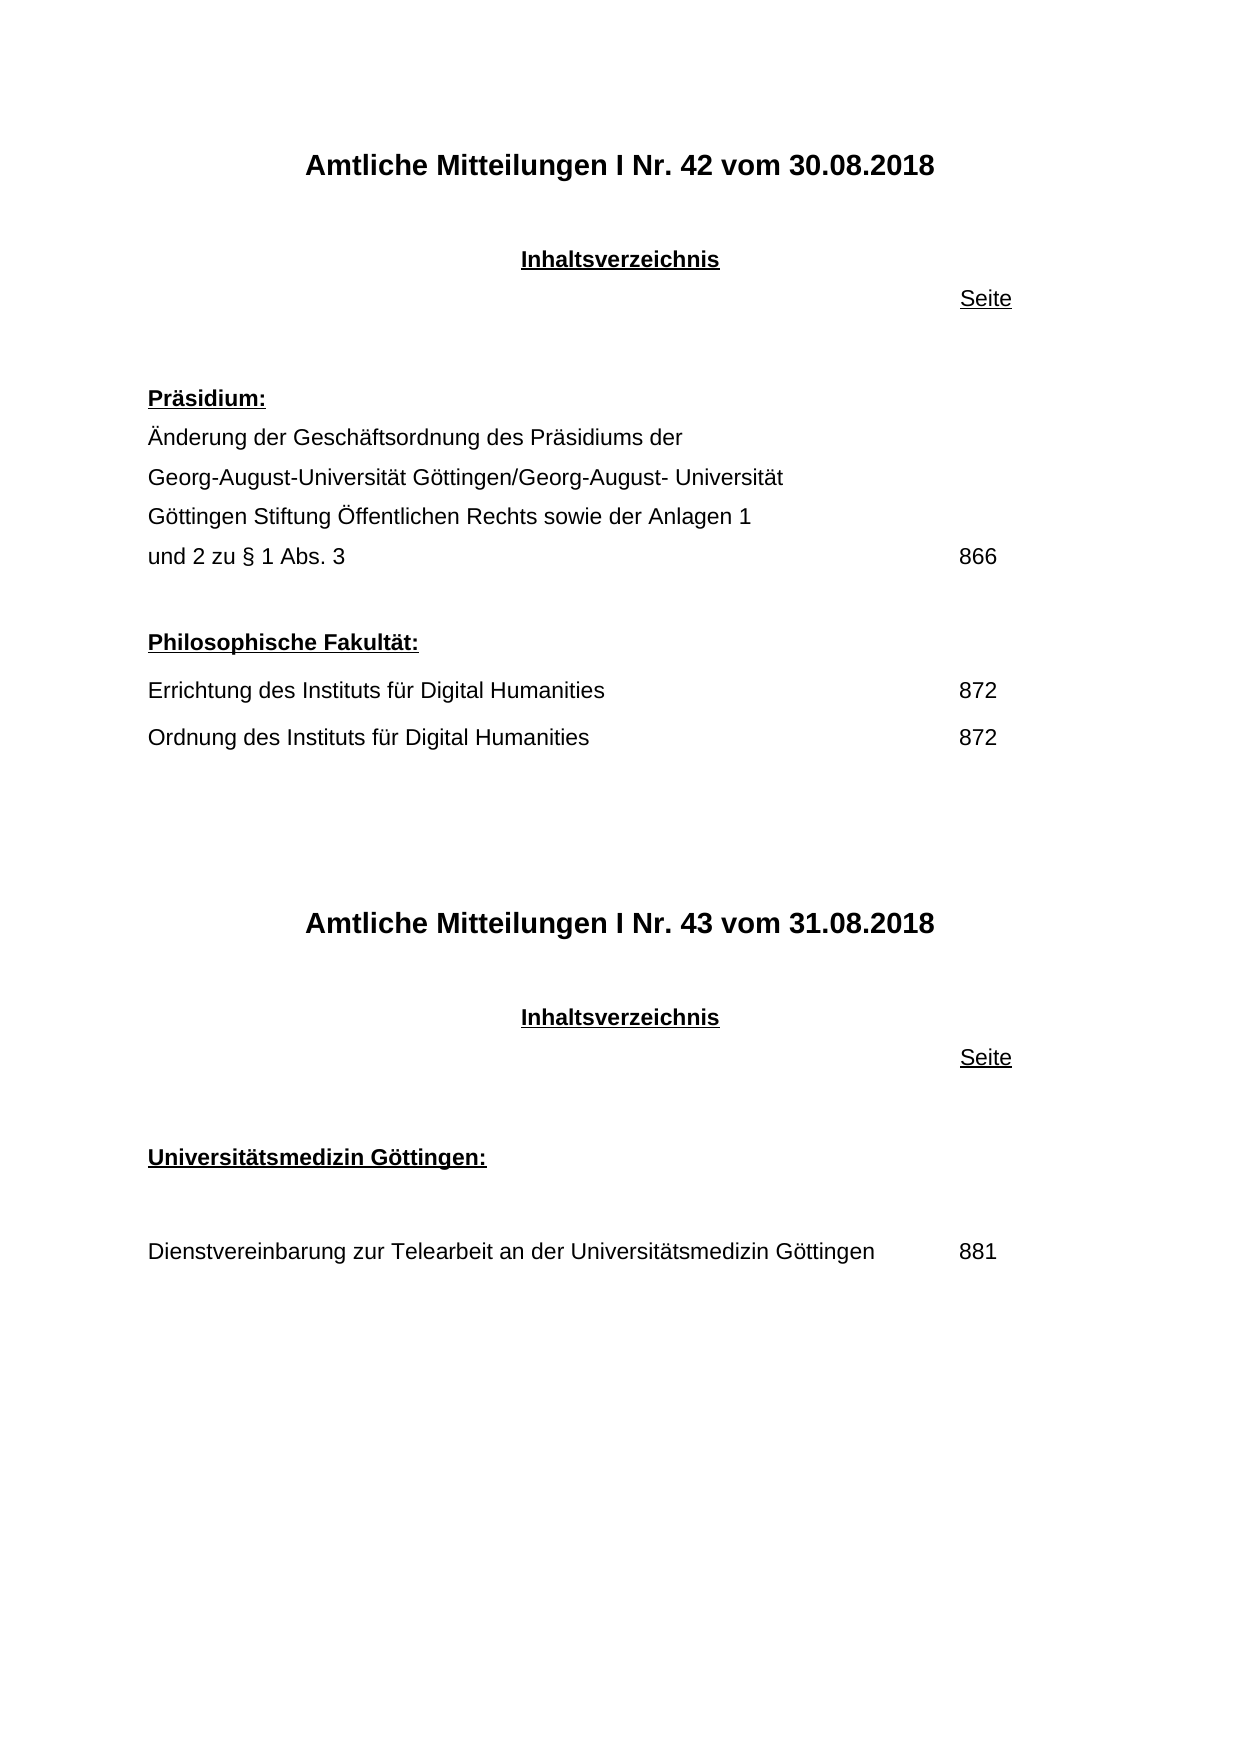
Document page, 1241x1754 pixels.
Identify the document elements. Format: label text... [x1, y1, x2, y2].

text Amtliche Mitteilungen I Nr. 43 vom 31.08.2018 [148, 906, 1093, 940]
text Errichtung des Instituts für Digital Humanities 872 [148, 677, 1093, 703]
text Philosophische Fakultät: [148, 629, 1093, 656]
text Inhaltsverzeichnis [148, 1004, 1093, 1031]
text Seite [148, 285, 1093, 311]
text Dienstvereinbarung zur Telearbeit an der Universitätsmedizin Göttingen 881 [148, 1238, 1093, 1264]
text Seite [148, 1044, 1093, 1070]
text Ordnung des Instituts für Digital Humanities 872 [148, 724, 1093, 750]
text Inhaltsverzeichnis [148, 246, 1093, 272]
text Präsidium: [148, 385, 1093, 411]
text Universitätsmedizin Göttingen: [148, 1143, 1093, 1170]
text Änderung der Geschäftsordnung des Präsidiums der Georg-August-Universität Göttingen/Georg-August- Universität Göttingen Stiftung Öffentlichen Rechts sowie der Anlagen 1 und 2 zu § 1 Abs. 3 866 [148, 424, 1093, 569]
text Amtliche Mitteilungen I Nr. 42 vom 30.08.2018 [148, 148, 1093, 181]
